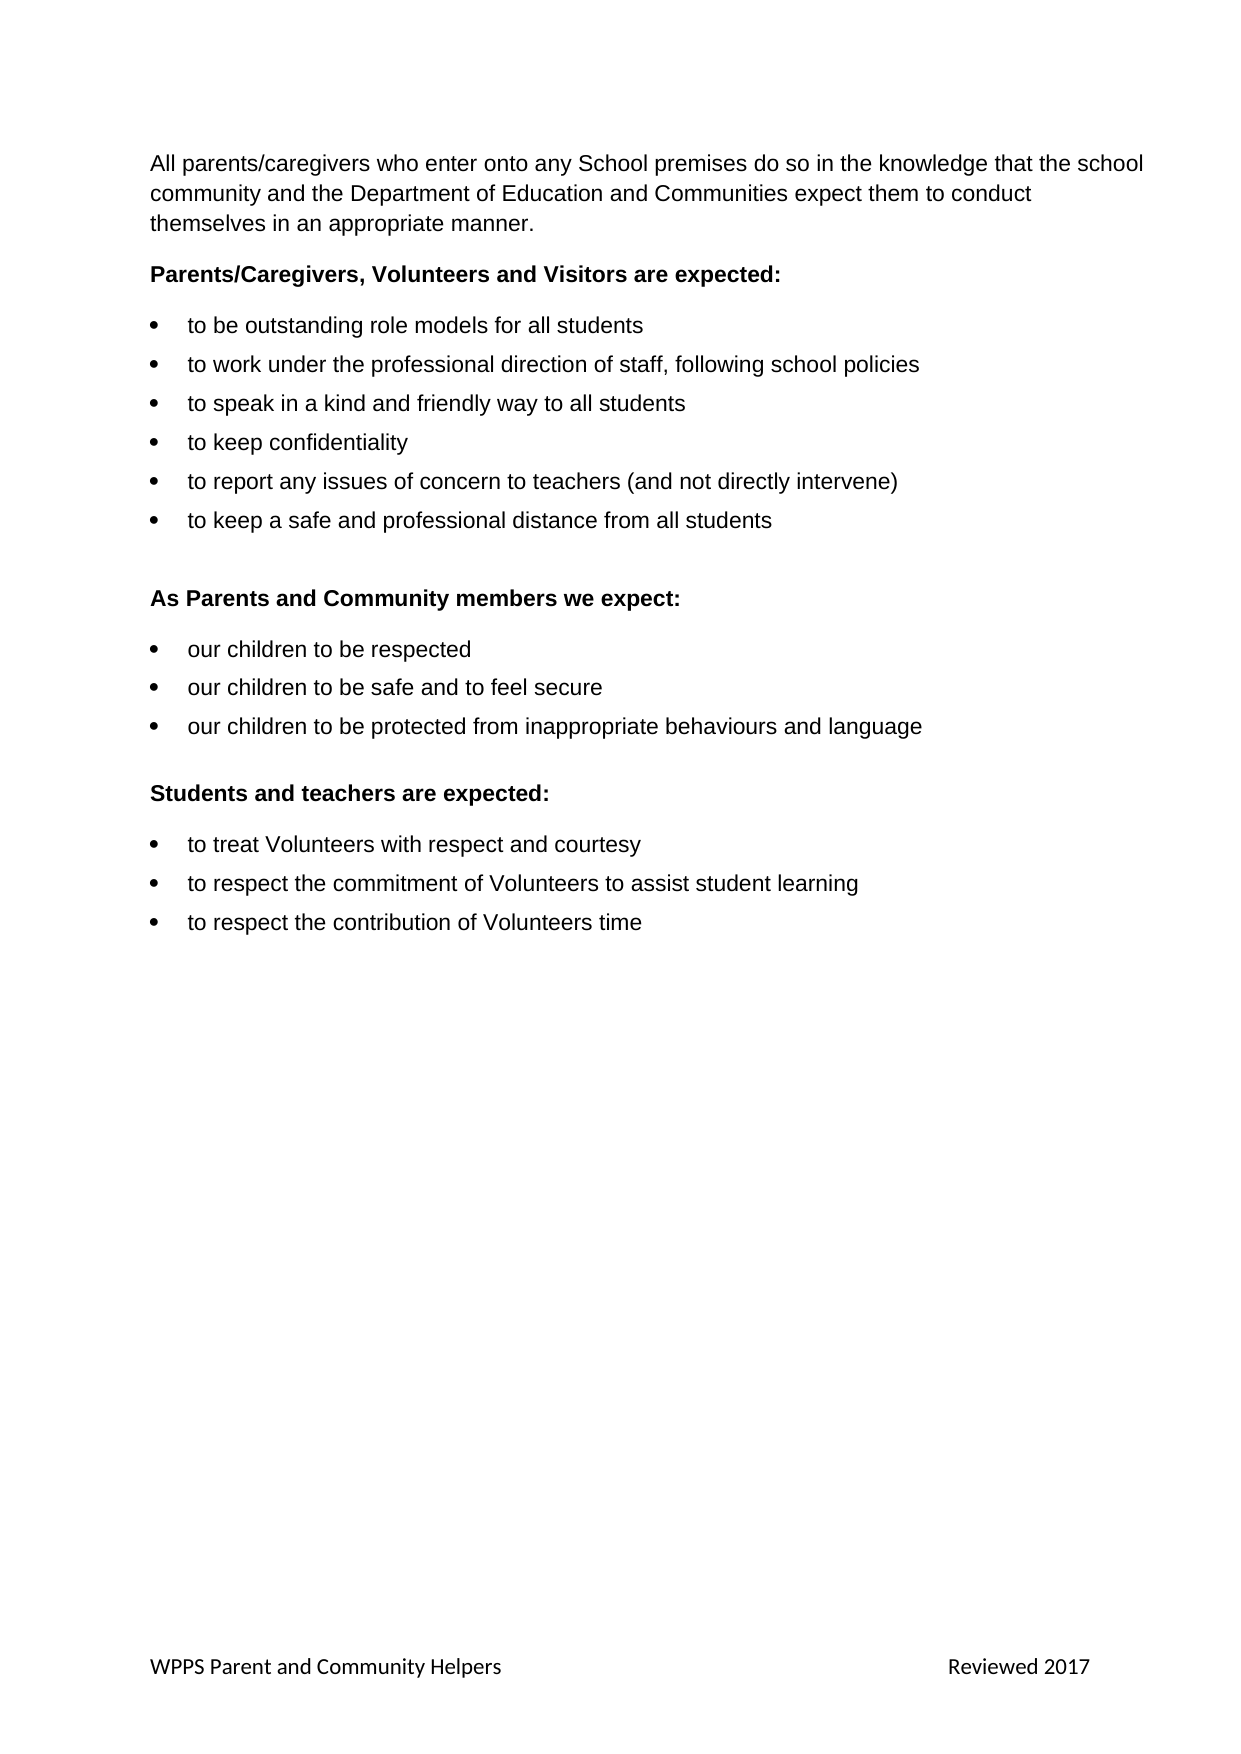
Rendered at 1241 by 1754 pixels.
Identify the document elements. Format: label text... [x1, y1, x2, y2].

list to speak in a kind and friendly way to all students [150, 390, 1152, 417]
list to report any issues of concern to teachers (and not directly intervene) [150, 468, 1152, 494]
list to treat Volunteers with respect and courtesy [150, 831, 1152, 857]
list to respect the contribution of Volunteers time [150, 909, 1152, 935]
list to keep confidentiality [150, 429, 1152, 455]
list our children to be respected [150, 636, 1152, 662]
list to respect the commitment of Volunteers to assist student learning [150, 870, 1152, 896]
text All parents/caregivers who enter onto any School premises do so in the knowledge that the school community and the Department of Education and Communities expect them to conduct themselves in an appropriate manner. [150, 150, 1152, 237]
list to work under the professional direction of staff, following school policies [150, 351, 1152, 378]
text Parents/Caregivers, Volunteers and Visitors are expected: [150, 261, 1152, 288]
text Students and teachers are expected: [150, 780, 1152, 806]
text As Parents and Community members we expect: [150, 584, 1152, 611]
list our children to be protected from inappropriate behaviours and language [150, 713, 1152, 768]
list to keep a safe and professional distance from all students [150, 507, 1152, 533]
list to be outstanding role models for all students [150, 312, 1152, 339]
list our children to be safe and to feel secure [150, 674, 1152, 701]
